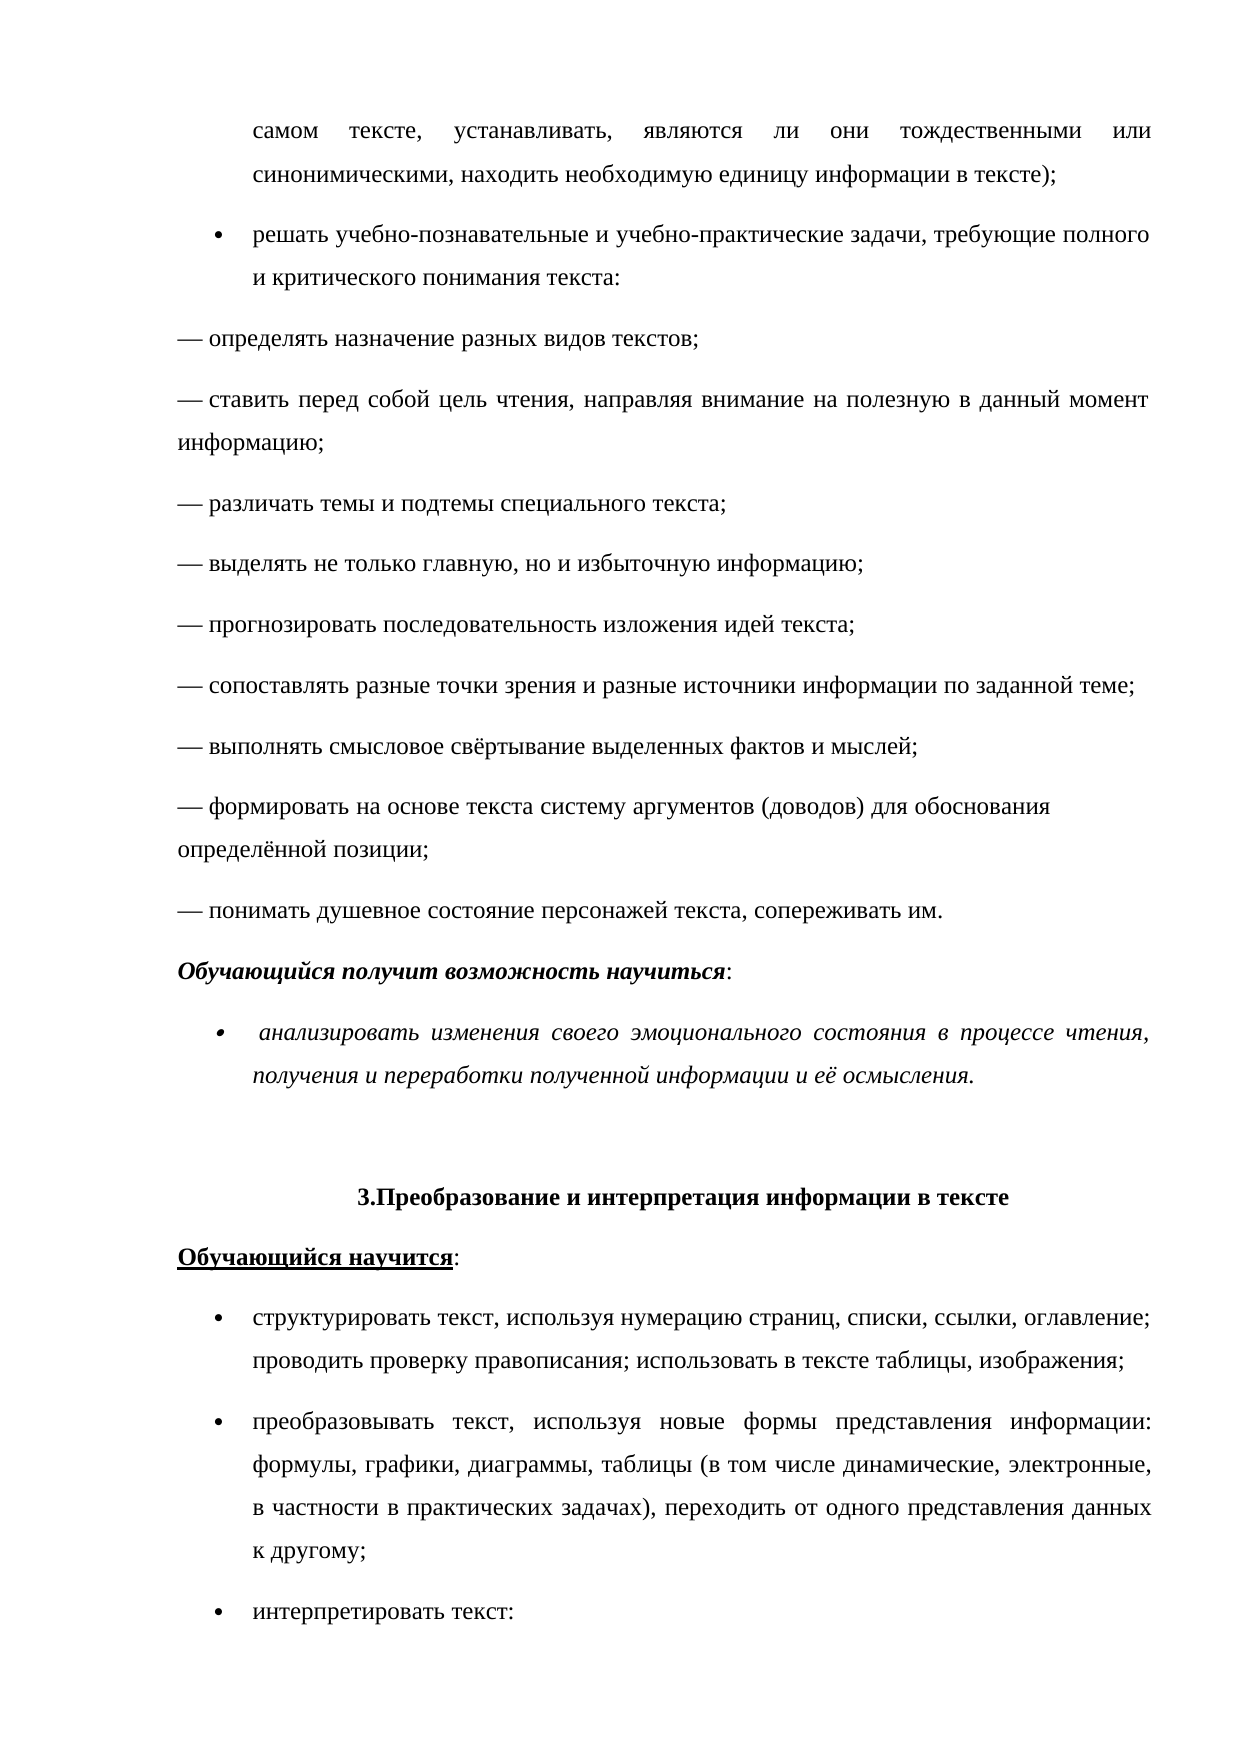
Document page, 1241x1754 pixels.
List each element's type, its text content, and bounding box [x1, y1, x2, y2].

subtitle Обучающийся получит возможность научиться: [177, 956, 1184, 985]
list интерпретировать текст: [215, 1596, 1184, 1625]
list выполнять смысловое свёртывание выделенных фактов и мыслей; [177, 731, 1184, 759]
list ставить перед собой цель чтения, направляя внимание на полезную в данный момент информацию; [177, 384, 1151, 456]
list решать учебно-познавательные и учебно-практические задачи, требующие полного и критического понимания текста: [215, 219, 1152, 291]
list различать темы и подтемы специального текста; [177, 488, 1184, 517]
list преобразовывать текст, используя новые формы представления информации: формулы, графики, диаграммы, таблицы (в том числе динамические, электронные, в частности в практических задачах), переходить от одного представления данных к другому; [215, 1406, 1152, 1564]
list анализировать изменения своего эмоционального состояния в процессе чтения, получения и переработки полученной информации и её осмысления. [215, 1017, 1151, 1089]
list структурировать текст, используя нумерацию страниц, списки, ссылки, оглавление; проводить проверку правописания; использовать в тексте таблицы, изображения; [215, 1302, 1151, 1374]
subtitle 3.Преобразование и интерпретация информации в тексте Обучающийся научится: [177, 1182, 1011, 1271]
list определять назначение разных видов текстов; [177, 323, 1184, 352]
list прогнозировать последовательность изложения идей текста; [177, 609, 1184, 638]
list выделять не только главную, но и избыточную информацию; [177, 548, 1184, 577]
list понимать душевное состояние персонажей текста, сопереживать им. [177, 895, 1184, 924]
text самом тексте, устанавливать, являются ли они тождественными или синонимическими, находить необходимую единицу информации в тексте); [252, 115, 1152, 187]
list сопоставлять разные точки зрения и разные источники информации по заданной теме; [177, 670, 1184, 699]
list формировать на основе текста систему аргументов (доводов) для обоснования определённой позиции; [177, 791, 1151, 863]
